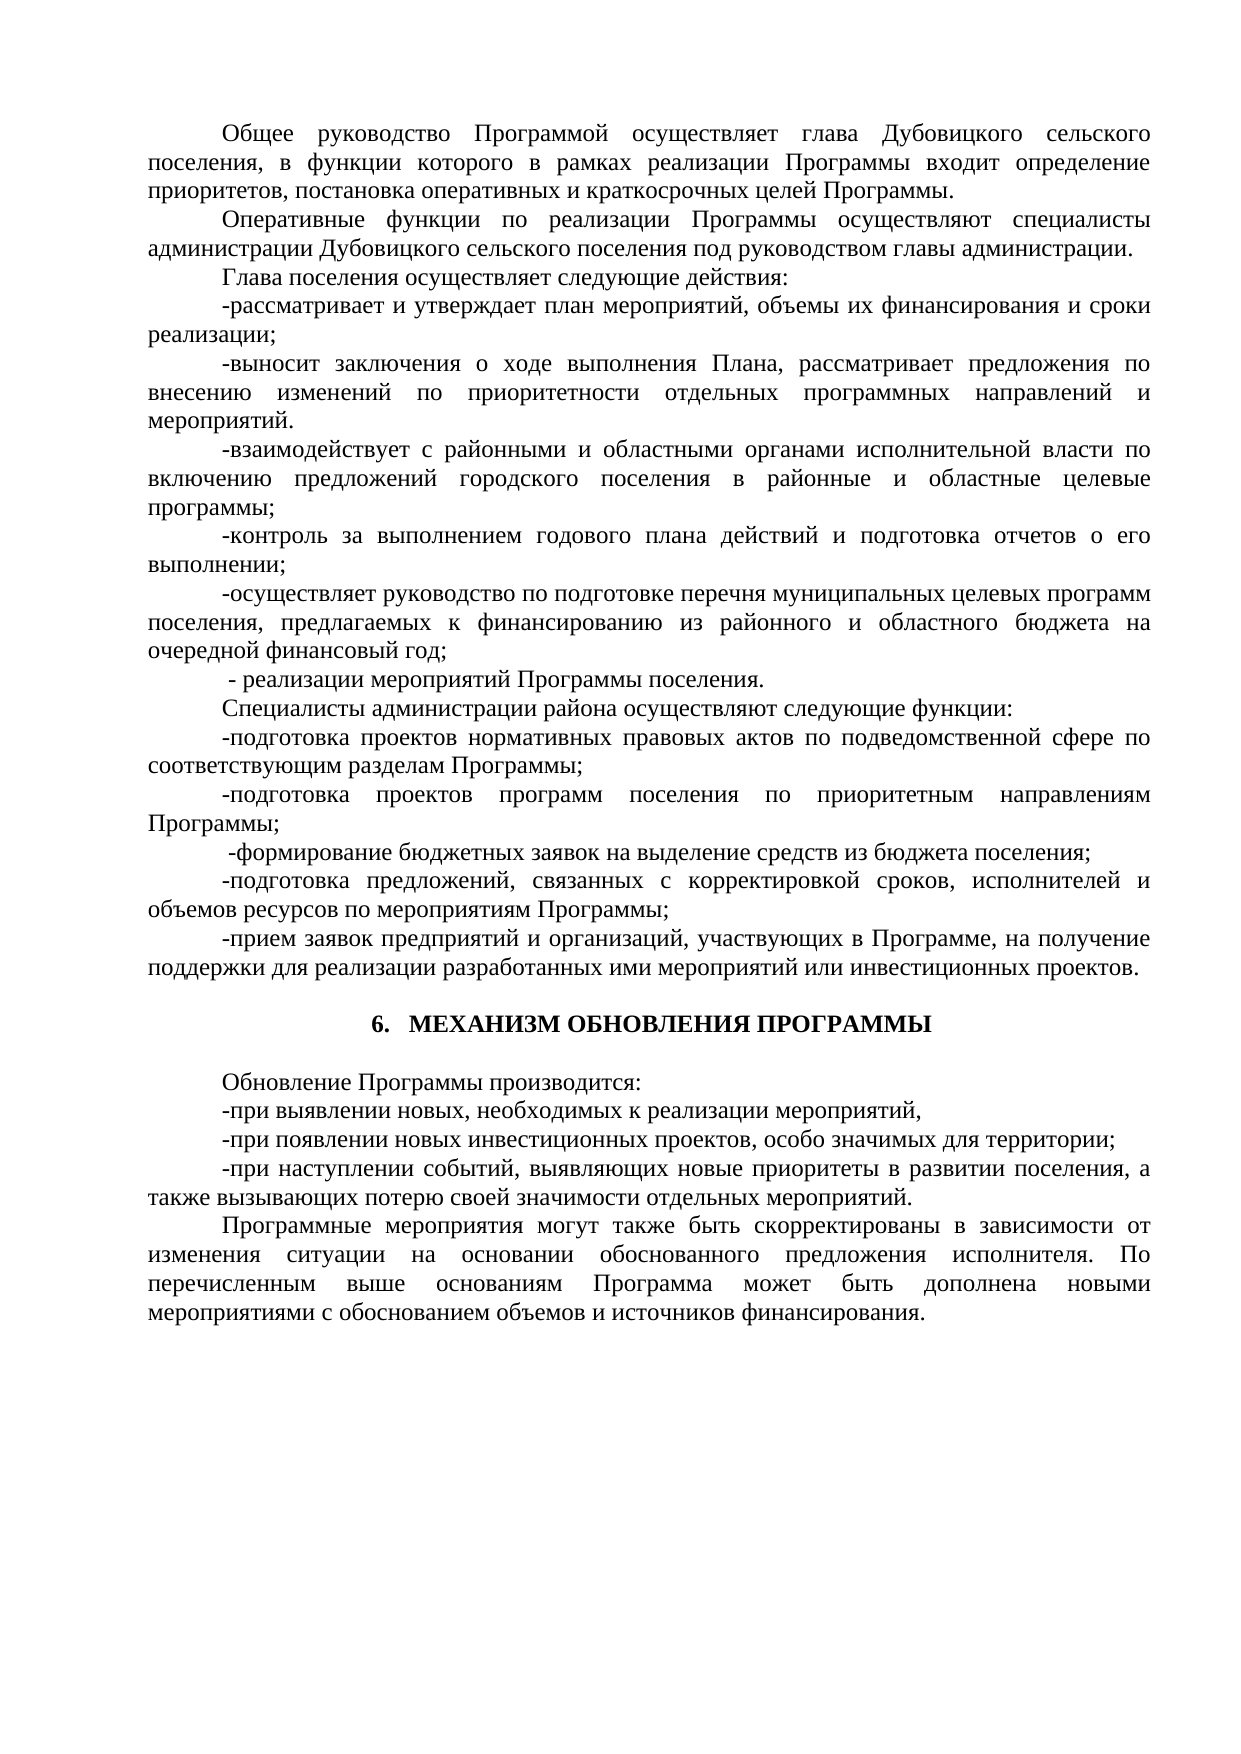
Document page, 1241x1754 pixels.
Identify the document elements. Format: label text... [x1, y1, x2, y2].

text -подготовка проектов программ поселения по приоритетным направлениям Программы; [148, 779, 1152, 837]
text -при появлении новых инвестиционных проектов, особо значимых для территории; [148, 1124, 1152, 1153]
text Специалисты администрации района осуществляют следующие функции: [148, 693, 1152, 722]
text Обновление Программы производится: [148, 1067, 1152, 1096]
text Общее руководство Программой осуществляет глава Дубовицкого сельского поселения, в функции которого в рамках реализации Программы входит определение приоритетов, постановка оперативных и краткосрочных целей Программы. [148, 118, 1152, 204]
text -при выявлении новых, необходимых к реализации мероприятий, [148, 1096, 1152, 1124]
text -при наступлении событий, выявляющих новые приоритеты в развитии поселения, а также вызывающих потерю своей значимости отдельных мероприятий. [148, 1153, 1152, 1211]
text Оперативные функции по реализации Программы осуществляют специалисты администрации Дубовицкого сельского поселения под руководством главы администрации. [148, 204, 1152, 262]
text -рассматривает и утверждает план мероприятий, объемы их финансирования и сроки реализации; [148, 291, 1152, 348]
text -взаимодействует с районными и областными органами исполнительной власти по включению предложений городского поселения в районные и областные целевые программы; [148, 434, 1152, 521]
text Глава поселения осуществляет следующие действия: [148, 262, 1152, 291]
text -осуществляет руководство по подготовке перечня муниципальных целевых программ поселения, предлагаемых к финансированию из районного и областного бюджета на очередной финансовый год; [148, 578, 1152, 664]
text -выносит заключения о ходе выполнения Плана, рассматривает предложения по внесению изменений по приоритетности отдельных программных направлений и мероприятий. [148, 348, 1152, 434]
text -формирование бюджетных заявок на выделение средств из бюджета поселения; [148, 837, 1152, 866]
text Программные мероприятия могут также быть скорректированы в зависимости от изменения ситуации на основании обоснованного предложения исполнителя. По перечисленным выше основаниям Программа может быть дополнена новыми мероприятиями с обоснованием объемов и источников финансирования. [148, 1211, 1152, 1326]
list МЕХАНИЗМ ОБНОВЛЕНИЯ ПРОГРАММЫ [151, 1009, 1152, 1038]
text -подготовка предложений, связанных с корректировкой сроков, исполнителей и объемов ресурсов по мероприятиям Программы; [148, 866, 1152, 923]
text -подготовка проектов нормативных правовых актов по подведомственной сфере по соответствующим разделам Программы; [148, 722, 1152, 779]
text -контроль за выполнением годового плана действий и подготовка отчетов о его выполнении; [148, 521, 1152, 578]
text - реализации мероприятий Программы поселения. [148, 664, 1152, 693]
text -прием заявок предприятий и организаций, участвующих в Программе, на получение поддержки для реализации разработанных ими мероприятий или инвестиционных проектов. [148, 923, 1152, 981]
